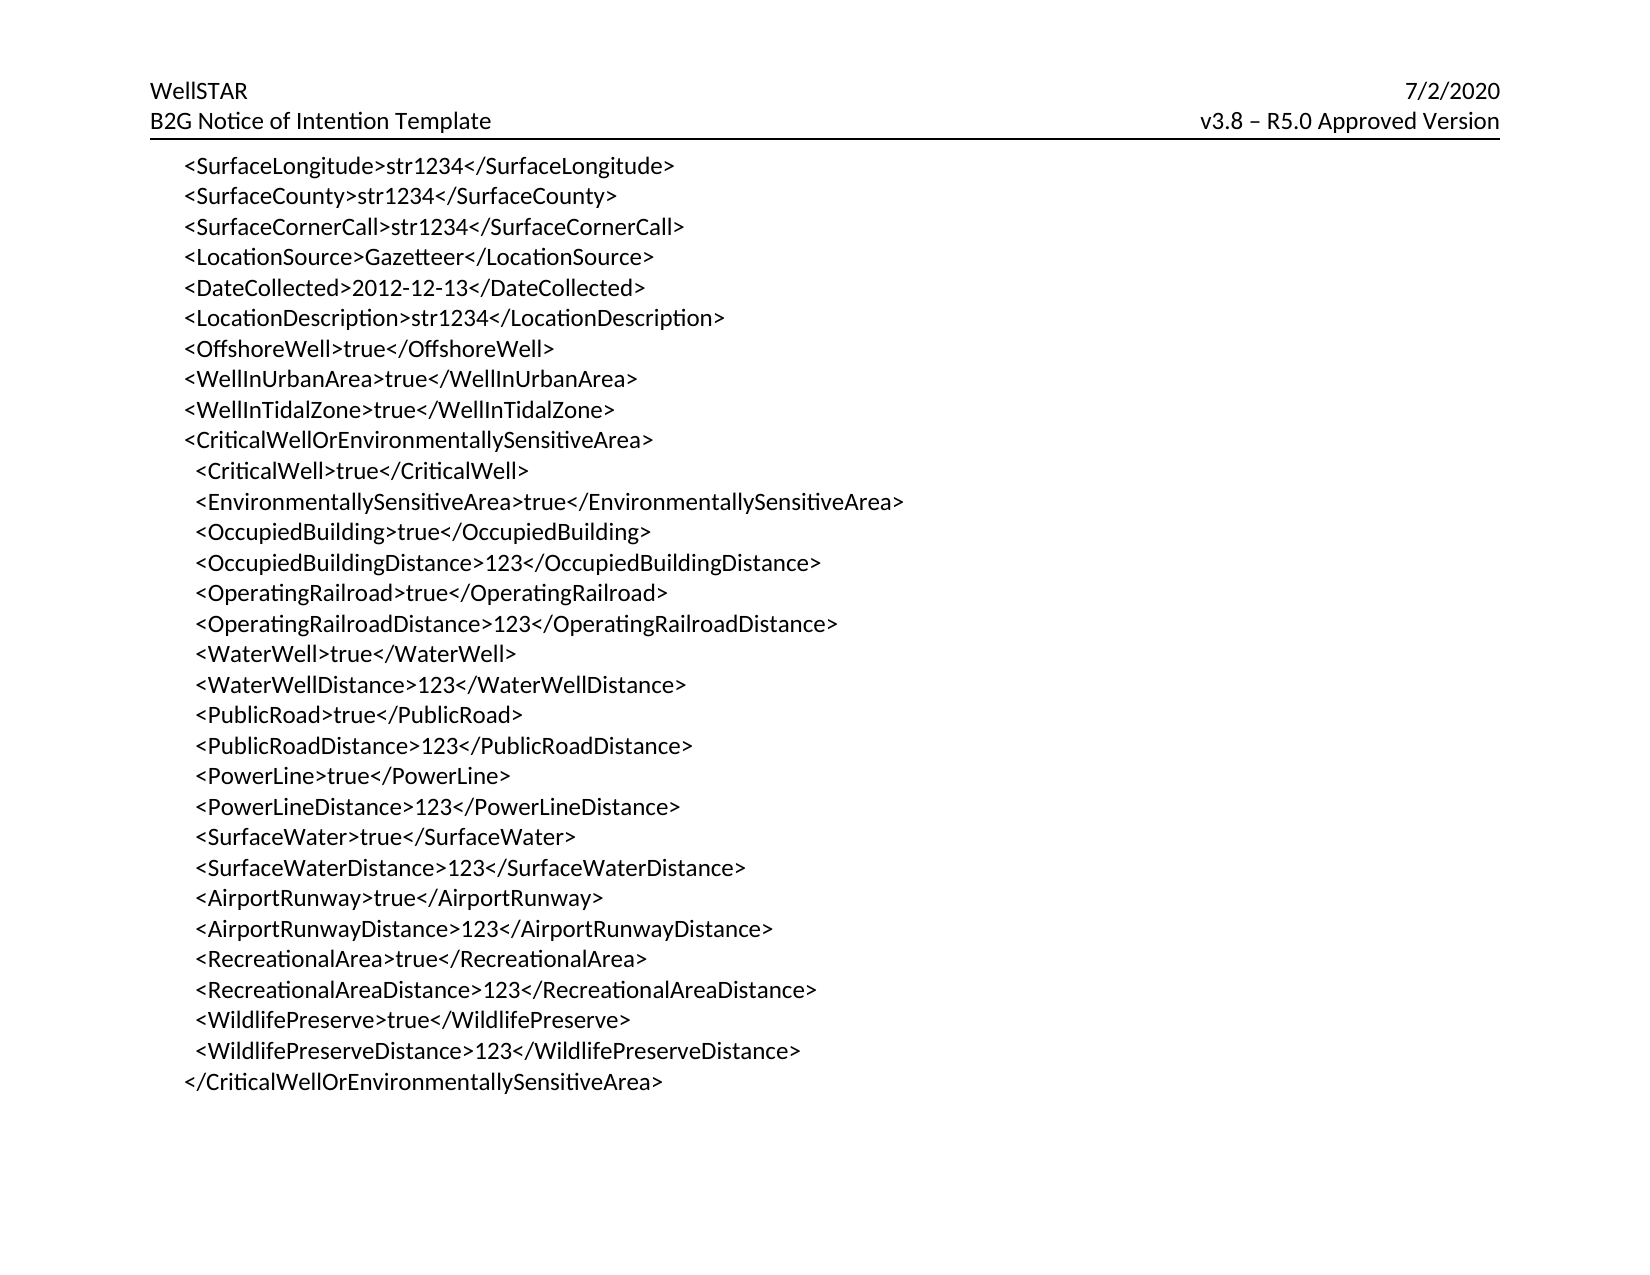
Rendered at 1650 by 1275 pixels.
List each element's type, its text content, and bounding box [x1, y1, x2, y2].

text </CriticalWellOrEnvironmentallySensitiveArea> [150, 1066, 1500, 1096]
text <SurfaceCounty>str1234</SurfaceCounty> [150, 181, 1500, 211]
text <WaterWell>true</WaterWell> [150, 638, 1500, 669]
text <WellInTidalZone>true</WellInTidalZone> [150, 394, 1500, 425]
text <WellInUrbanArea>true</WellInUrbanArea> [150, 364, 1500, 394]
text <SurfaceWater>true</SurfaceWater> [150, 821, 1500, 852]
text <SurfaceWaterDistance>123</SurfaceWaterDistance> [150, 852, 1500, 882]
text <OffshoreWell>true</OffshoreWell> [150, 333, 1500, 364]
text <RecreationalArea>true</RecreationalArea> [150, 943, 1500, 974]
text <WildlifePreserve>true</WildlifePreserve> [150, 1004, 1500, 1035]
text <OperatingRailroad>true</OperatingRailroad> [150, 577, 1500, 608]
text <PowerLineDistance>123</PowerLineDistance> [150, 791, 1500, 821]
text <PublicRoadDistance>123</PublicRoadDistance> [150, 730, 1500, 760]
text <OperatingRailroadDistance>123</OperatingRailroadDistance> [150, 608, 1500, 638]
text <EnvironmentallySensitiveArea>true</EnvironmentallySensitiveArea> [150, 486, 1500, 516]
text <SurfaceCornerCall>str1234</SurfaceCornerCall> [150, 211, 1500, 242]
text <OccupiedBuilding>true</OccupiedBuilding> [150, 516, 1500, 547]
text <AirportRunway>true</AirportRunway> [150, 882, 1500, 913]
text <WaterWellDistance>123</WaterWellDistance> [150, 669, 1500, 699]
text <WildlifePreserveDistance>123</WildlifePreserveDistance> [150, 1035, 1500, 1066]
text <LocationSource>Gazetteer</LocationSource> [150, 242, 1500, 272]
text <PowerLine>true</PowerLine> [150, 760, 1500, 791]
text <PublicRoad>true</PublicRoad> [150, 699, 1500, 730]
text <LocationDescription>str1234</LocationDescription> [150, 303, 1500, 333]
text <CriticalWell>true</CriticalWell> [150, 455, 1500, 486]
text <DateCollected>2012-12-13</DateCollected> [150, 272, 1500, 303]
text <AirportRunwayDistance>123</AirportRunwayDistance> [150, 913, 1500, 943]
text <SurfaceLongitude>str1234</SurfaceLongitude> [150, 150, 1500, 181]
text <CriticalWellOrEnvironmentallySensitiveArea> [150, 425, 1500, 455]
text <RecreationalAreaDistance>123</RecreationalAreaDistance> [150, 974, 1500, 1004]
text <OccupiedBuildingDistance>123</OccupiedBuildingDistance> [150, 547, 1500, 577]
